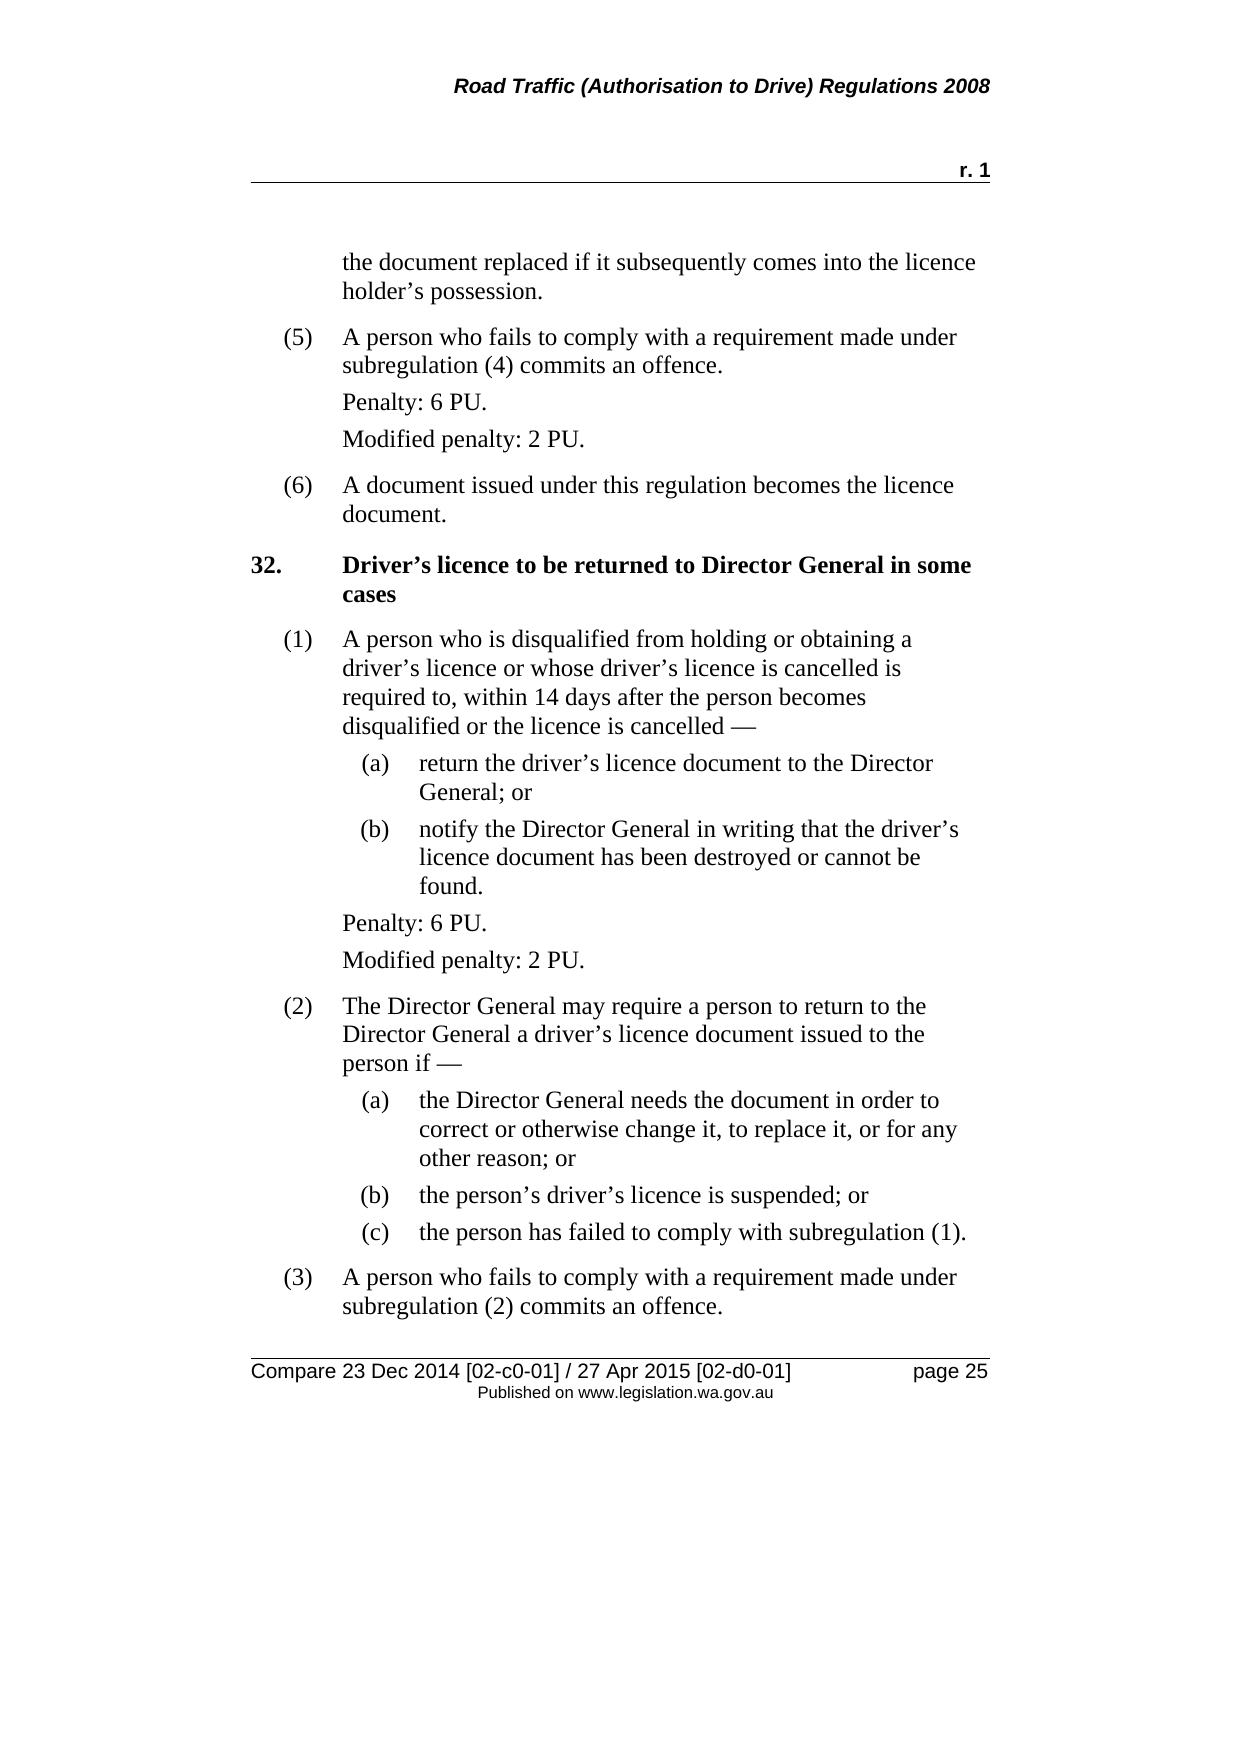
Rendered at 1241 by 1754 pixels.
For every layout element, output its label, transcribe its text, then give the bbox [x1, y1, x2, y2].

text Modified penalty: 2 PU. [251, 424, 990, 453]
text (b) the person’s driver’s licence is suspended; or [251, 1180, 990, 1209]
text Penalty: 6 PU. [251, 387, 990, 416]
text Penalty: 6 PU. [251, 908, 990, 937]
text (b) notify the Director General in writing that the driver’s licence document has been destroyed or cannot be found. [251, 814, 990, 900]
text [251, 247, 990, 305]
text (6) A document issued under this regulation becomes the licence document. [251, 470, 990, 527]
text (1) A person who is disqualified from holding or obtaining a driver’s licence or whose driver’s licence is cancelled is required to, within 14 days after the person becomes disqualified or the licence is cancelled — [251, 624, 990, 739]
text (c) the person has failed to comply with subregulation (1). [251, 1217, 990, 1246]
text (3) A person who fails to comply with a requirement made under subregulation (2) commits an offence. [251, 1262, 990, 1320]
text Modified penalty: 2 PU. [251, 945, 990, 974]
text (a) return the driver’s licence document to the Director General; or [251, 748, 990, 805]
text (5) A person who fails to comply with a requirement made under subregulation (4) commits an offence. [251, 322, 990, 379]
text (2) The Director General may require a person to return to the Director General a driver’s licence document issued to the person if — [251, 991, 990, 1077]
text (a) the Director General needs the document in order to correct or otherwise change it, to replace it, or for any other reason; or [251, 1085, 990, 1172]
subtitle 32. Driver’s licence to be returned to Director General in some cases [251, 550, 990, 608]
